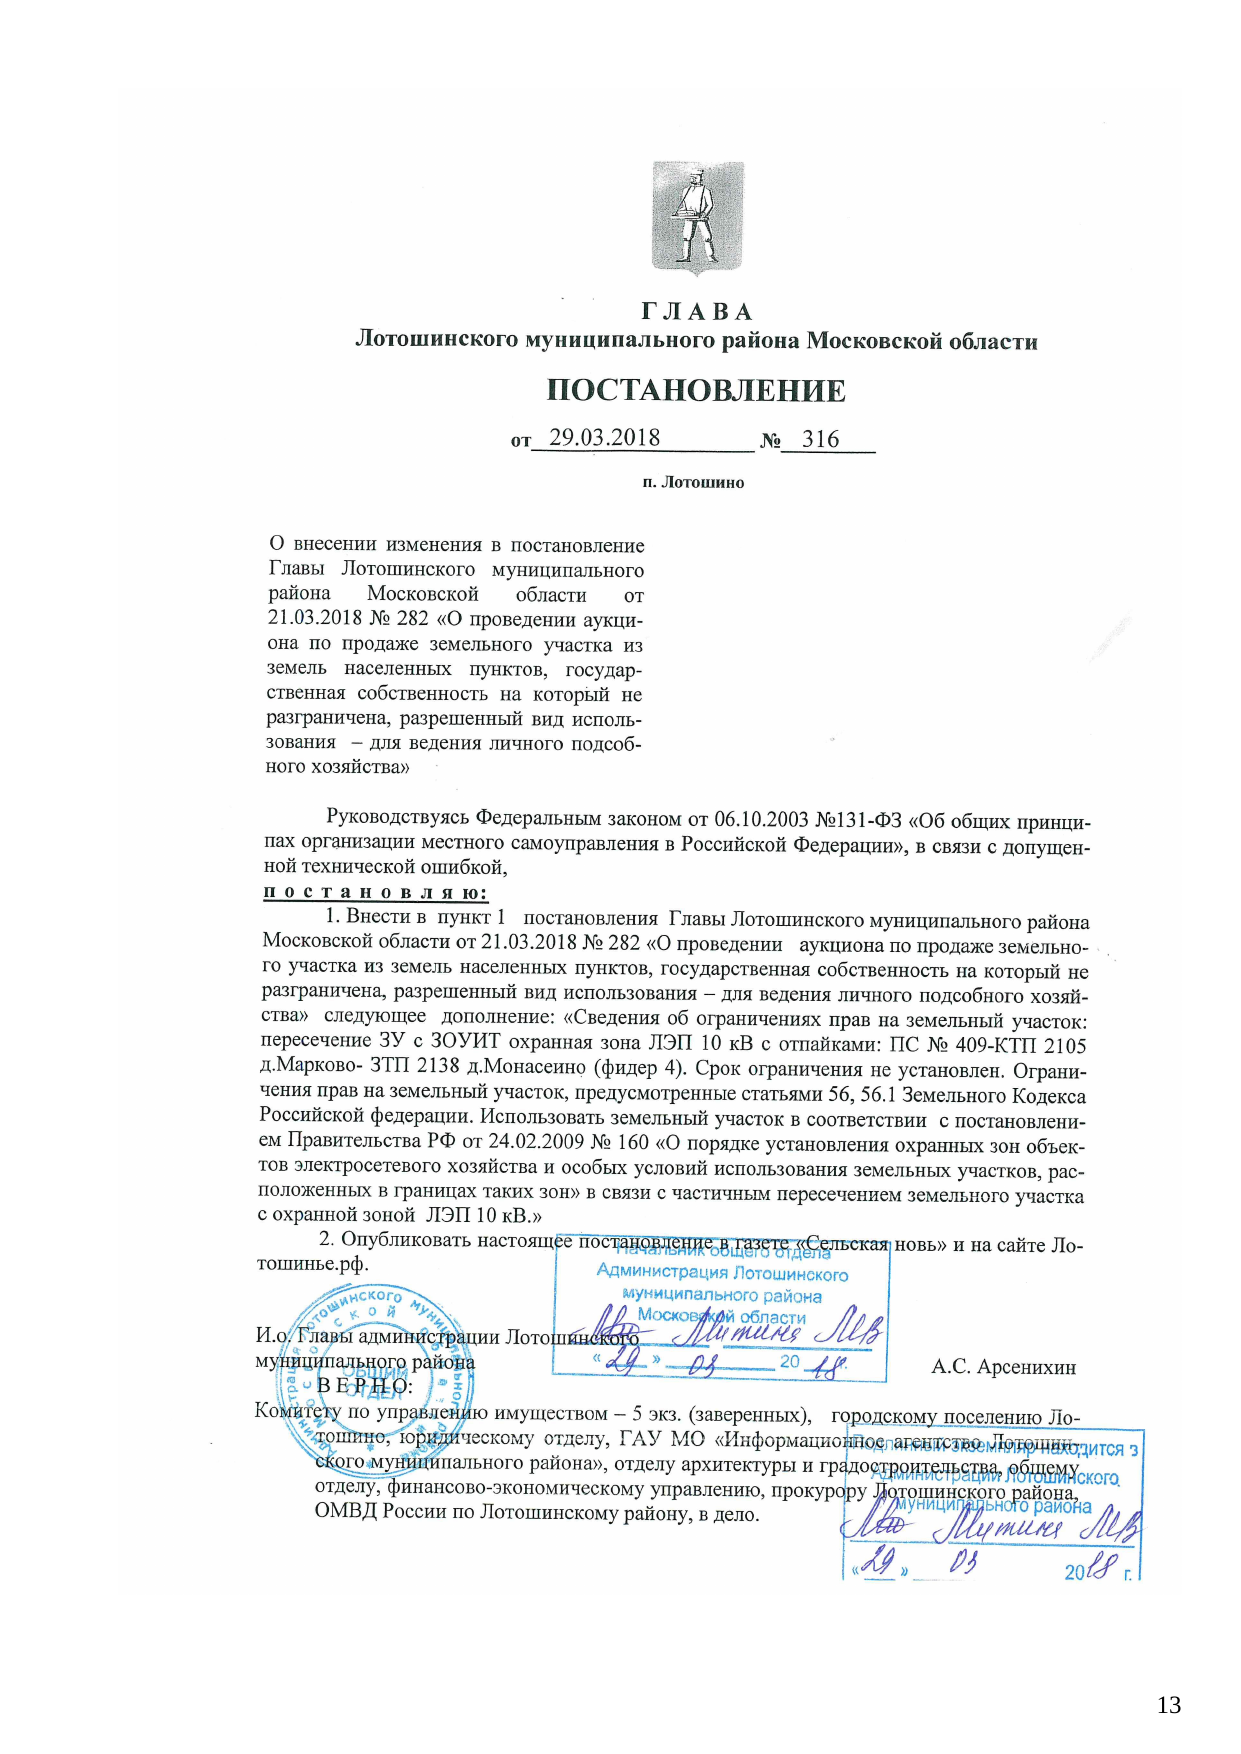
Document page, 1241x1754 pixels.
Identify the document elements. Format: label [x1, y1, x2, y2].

picture [118, 88, 1182, 1595]
